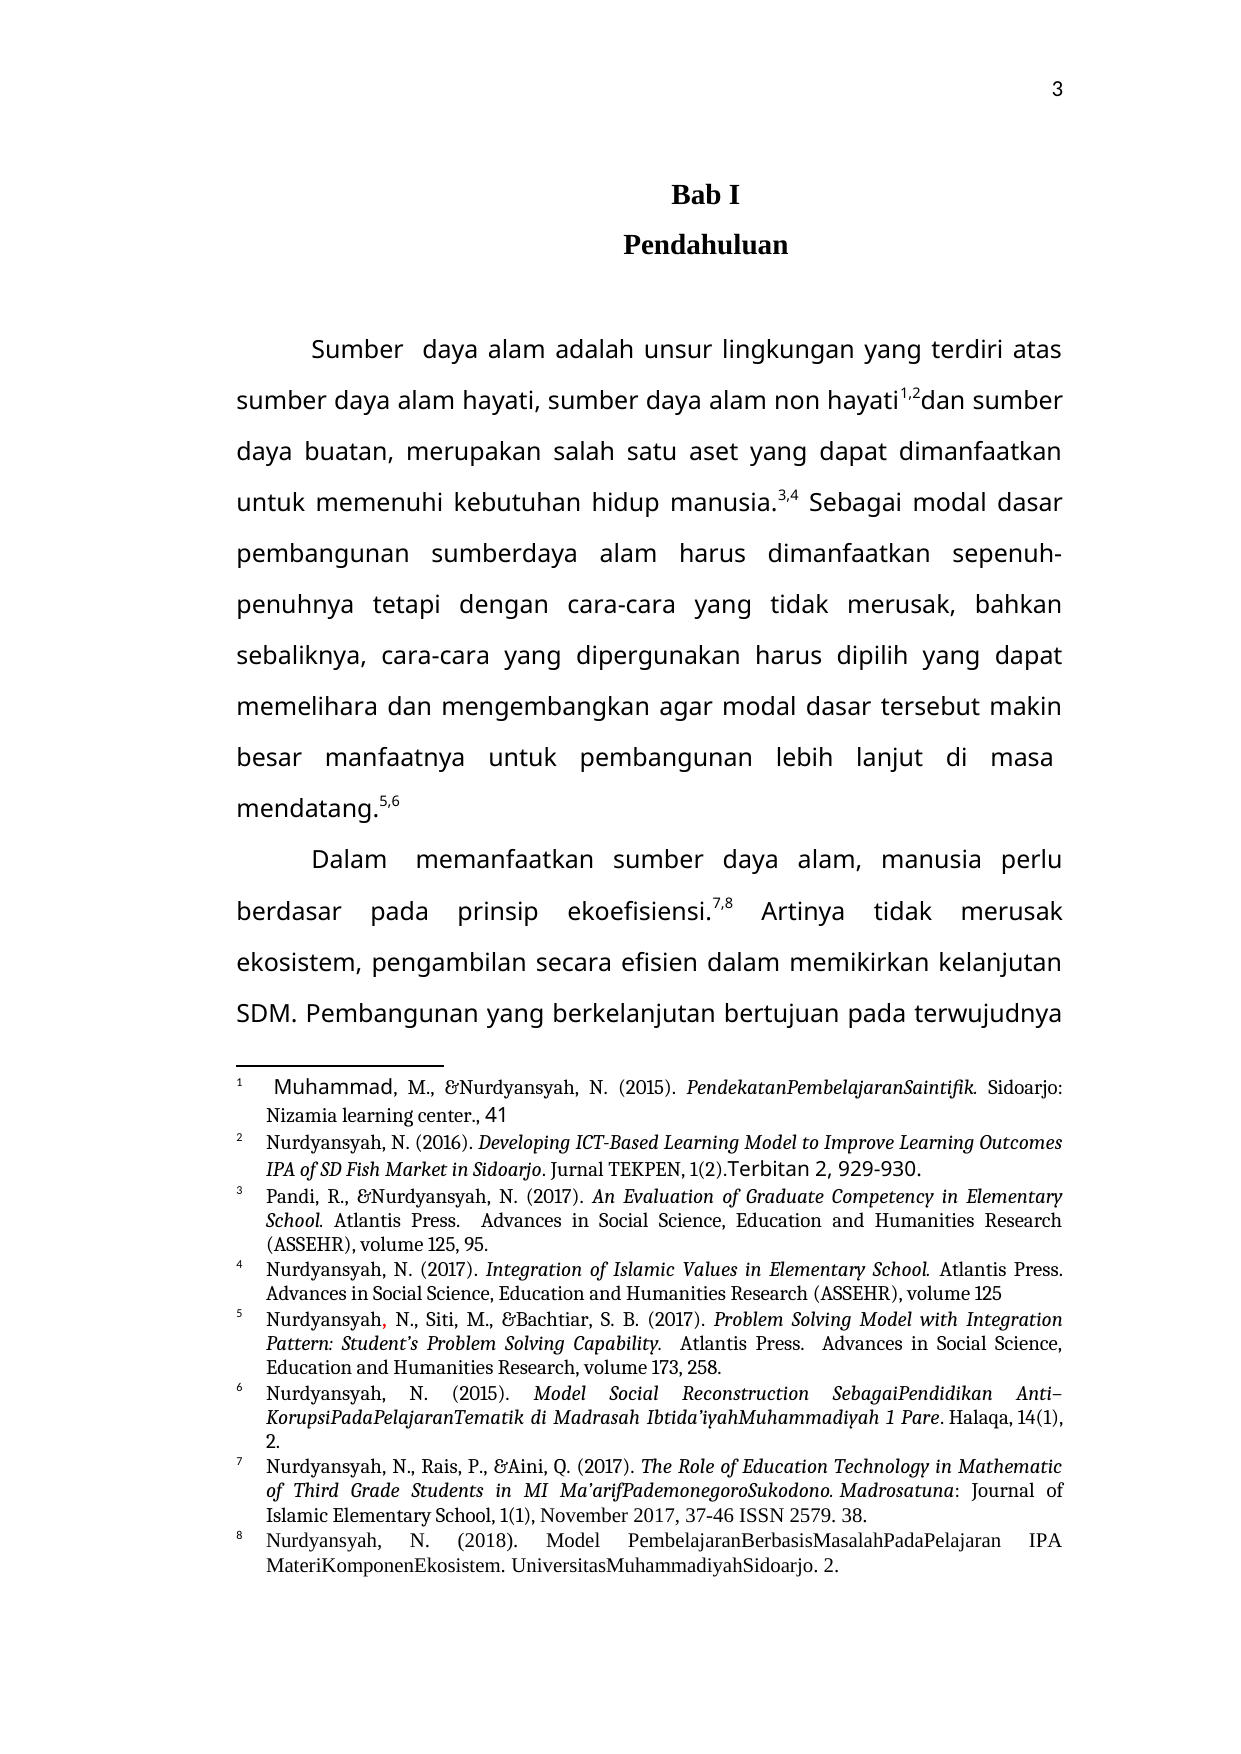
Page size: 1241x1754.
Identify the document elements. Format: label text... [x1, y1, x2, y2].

text Dalam “memanfaatkan sumber daya alam, manusia perlu berdasar pada prinsip ekoefisiensi., Artinya tidak merusak ekosistem, pengambilan secara efisien dalam memikirkan kelanjutan SDM. Pembangunan yang berkelanjutan bertujuan pada terwujudnya keberadaan sumber daya alam untuk mendukung kesejahteraan manusia.,Maka prioritas utama pengelolaan adalah upaya pelestarian lingkungan, supaya dapat mendukung kehidupan makhluk hidup. Bila sumber daya alam rusak atau musnah kehidupan bisa” terganggu.,, [236, 842, 1063, 1029]
list Bab I [348, 177, 1063, 211]
list Pendahuluan [348, 227, 1063, 261]
text Sumber “daya alam adalah unsur lingkungan yang terdiri atas sumber daya alam hayati, sumber daya alam non hayati,dan sumber daya buatan, merupakan salah satu aset yang dapat dimanfaatkan untuk memenuhi kebutuhan hidup manusia., Sebagai modal dasar pembangunan sumberdaya alam harus dimanfaatkan sepenuh-penuhnya tetapi dengan cara-cara yang tidak merusak, bahkan sebaliknya, cara-cara yang dipergunakan harus dipilih yang dapat memelihara dan mengembangkan agar modal dasar tersebut makin besar manfaatnya untuk pembangunan lebih lanjut di masa” mendatang., [236, 332, 1063, 825]
